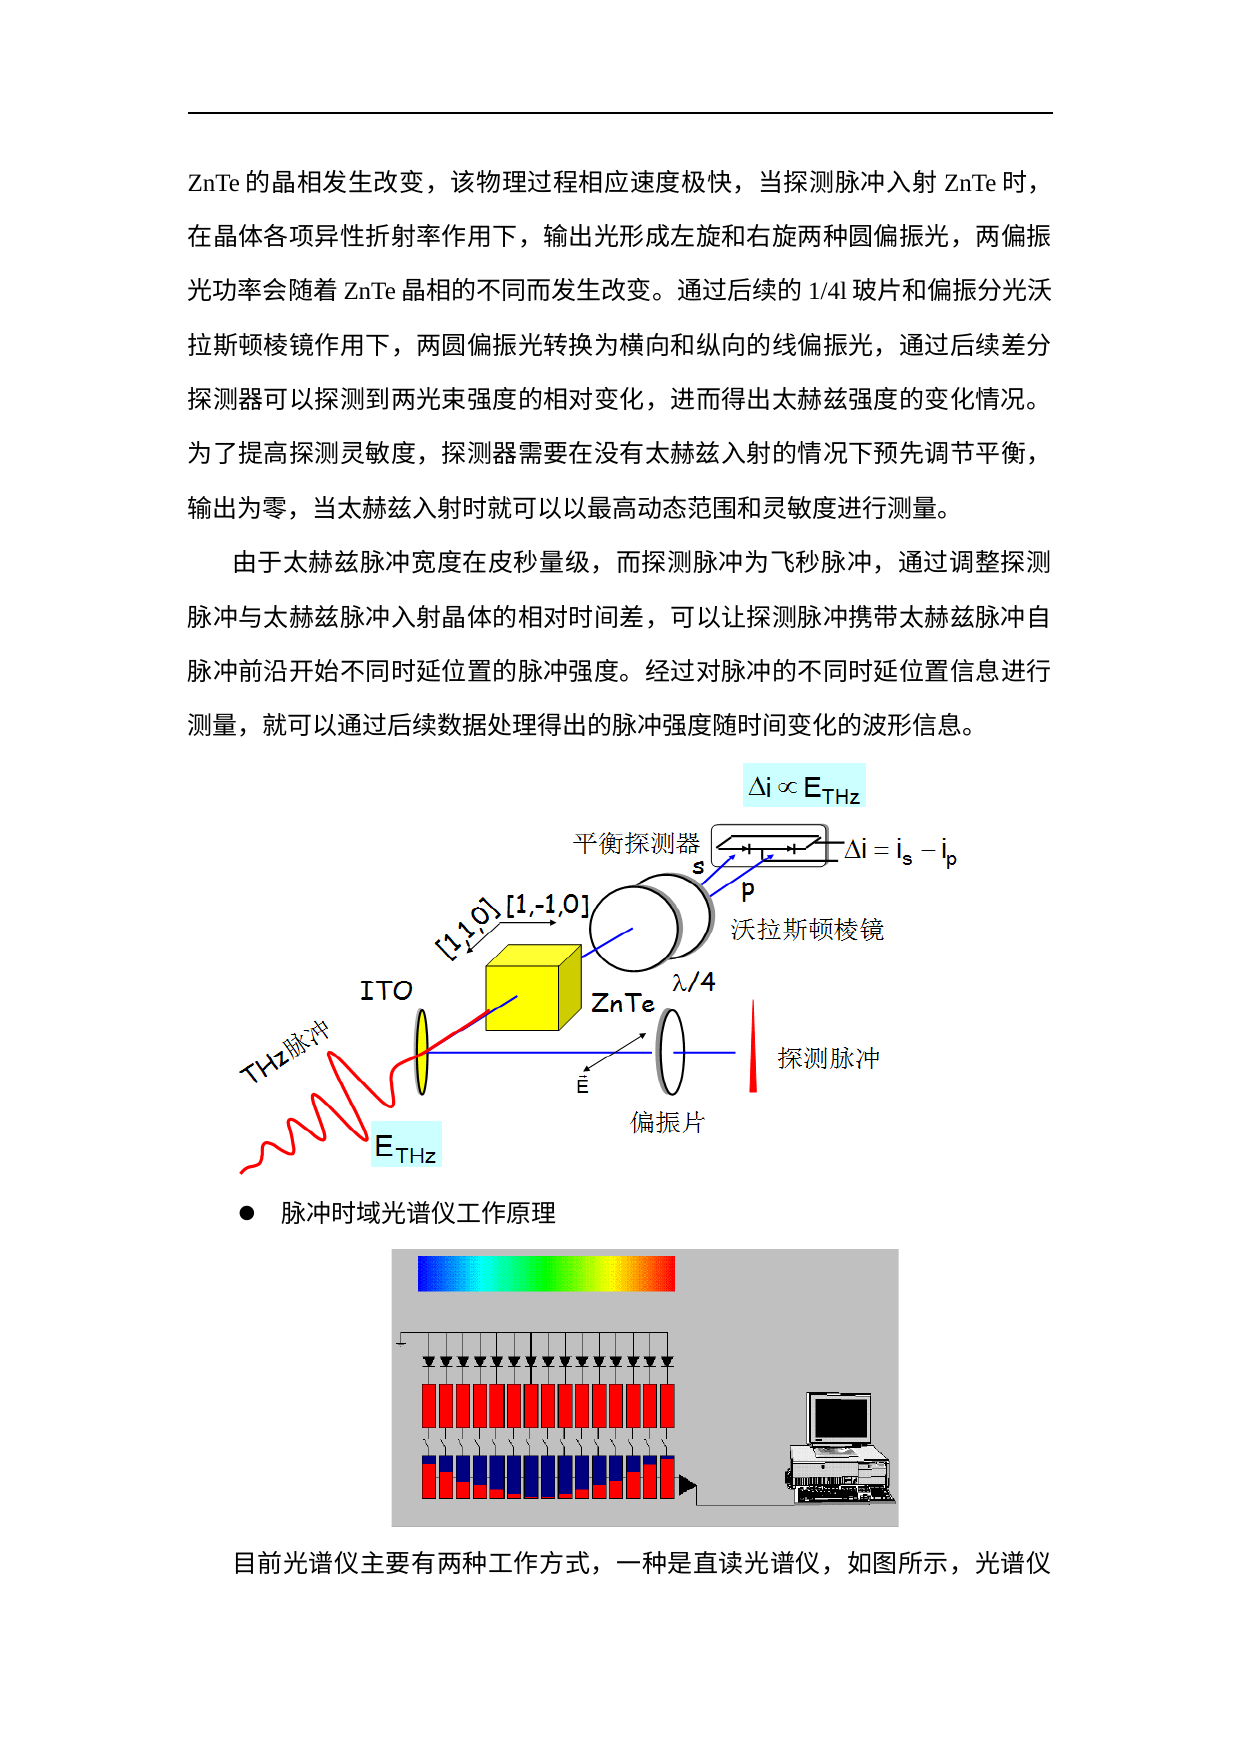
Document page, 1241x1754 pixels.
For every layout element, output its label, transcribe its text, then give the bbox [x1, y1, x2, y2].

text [187, 1544, 1053, 1580]
picture [391, 1248, 899, 1530]
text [187, 162, 1053, 524]
picture [231, 760, 961, 1180]
text 由于太赫兹脉冲宽度在皮秒量级，而探测脉冲为飞秒脉冲，通过调整探测脉冲与太赫兹脉冲入射晶体的相对时间差，可以让探测脉冲携带太赫兹脉冲自脉冲前沿开始不同时延位置的脉冲强度。经过对脉冲的不同时延位置信息进行测量，就可以通过后续数据处理得出的脉冲强度随时间变化的波形信息。 [187, 543, 1053, 742]
list 脉冲时域光谱仪工作原理 [237, 1194, 1053, 1230]
